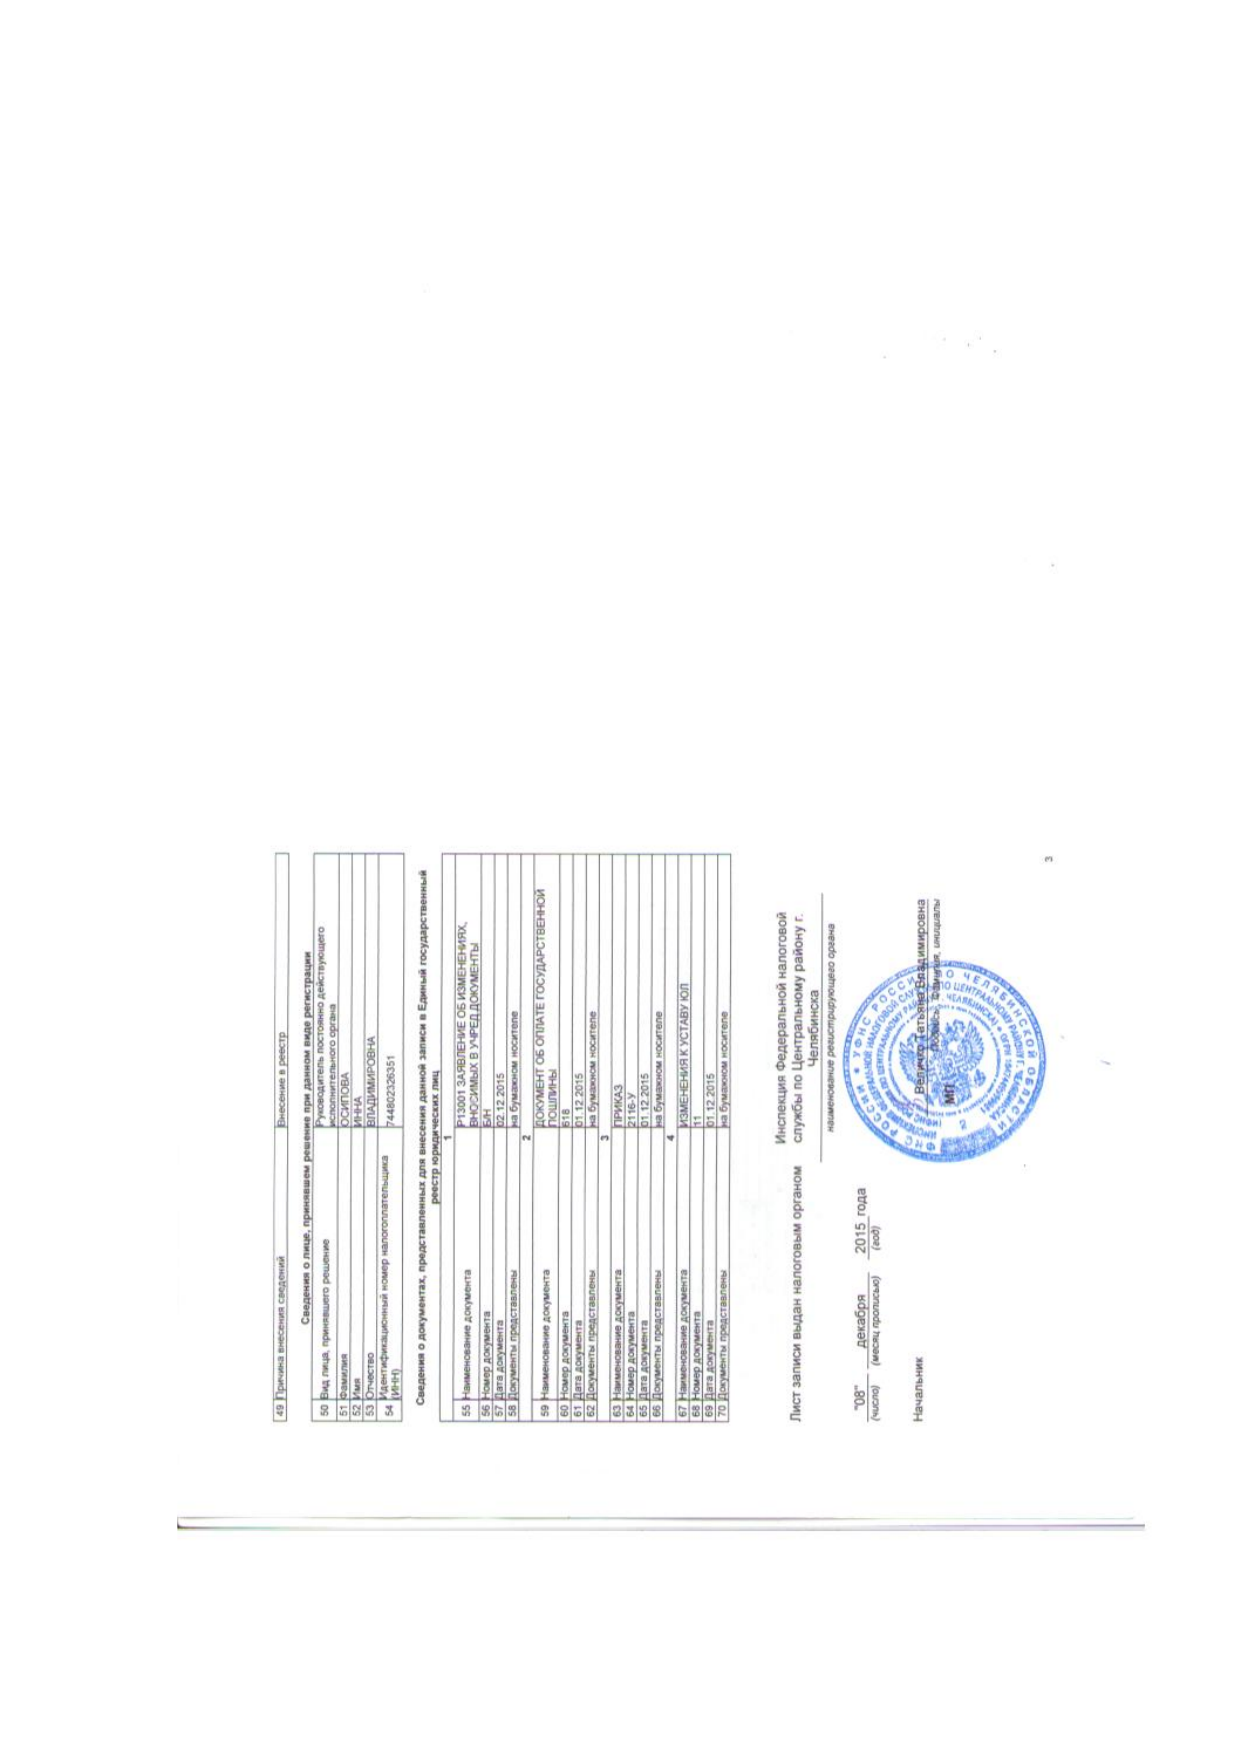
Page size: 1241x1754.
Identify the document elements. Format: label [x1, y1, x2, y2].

picture [177, 171, 1152, 1558]
